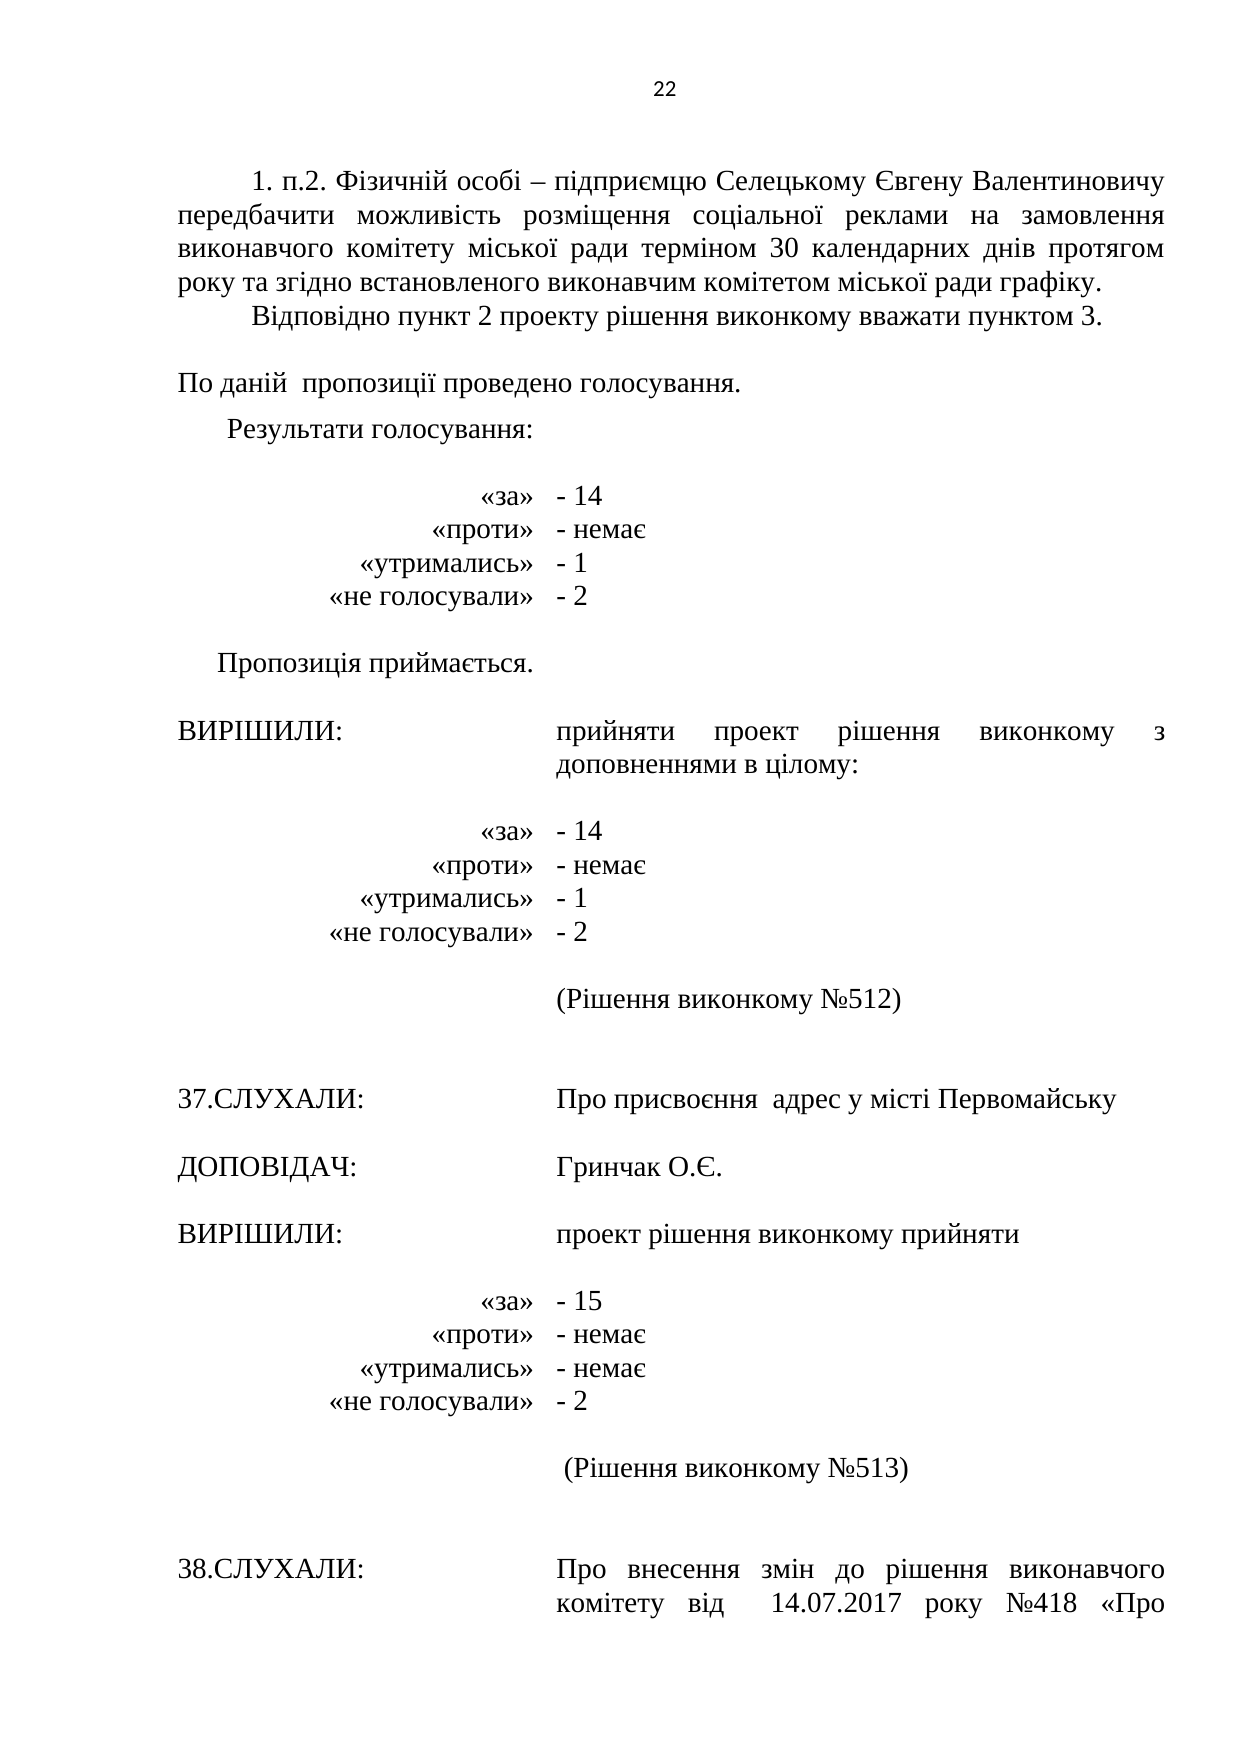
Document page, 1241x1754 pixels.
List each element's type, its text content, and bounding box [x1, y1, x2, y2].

table_cell Про присвоєння адрес у місті Первомайську Гринчак О.Є. проект рішення виконкому прийняти - 15 - немає - немає - 2 (Рішення виконкому №513) [545, 1082, 1177, 1551]
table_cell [166, 1551, 545, 1622]
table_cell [545, 1551, 1177, 1622]
table_cell 37.СЛУХАЛИ: ДОПОВІДАЧ: ВИРІШИЛИ: «за» «проти» «утримались» «не голосували» [166, 1082, 545, 1551]
table_cell - 14 - немає - 1 - 2 прийняти проект рішення виконкому з доповненнями в цілому: - 14 - немає - 1 - 2 (Рішення виконкому №512) [545, 411, 1177, 1082]
table_cell Результати голосування: «за» «проти» «утримались» «не голосували» Пропозиція приймається. ВИРІШИЛИ: «за» «проти» «утримались» «не голосували» [166, 411, 545, 1082]
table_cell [166, 130, 1177, 411]
